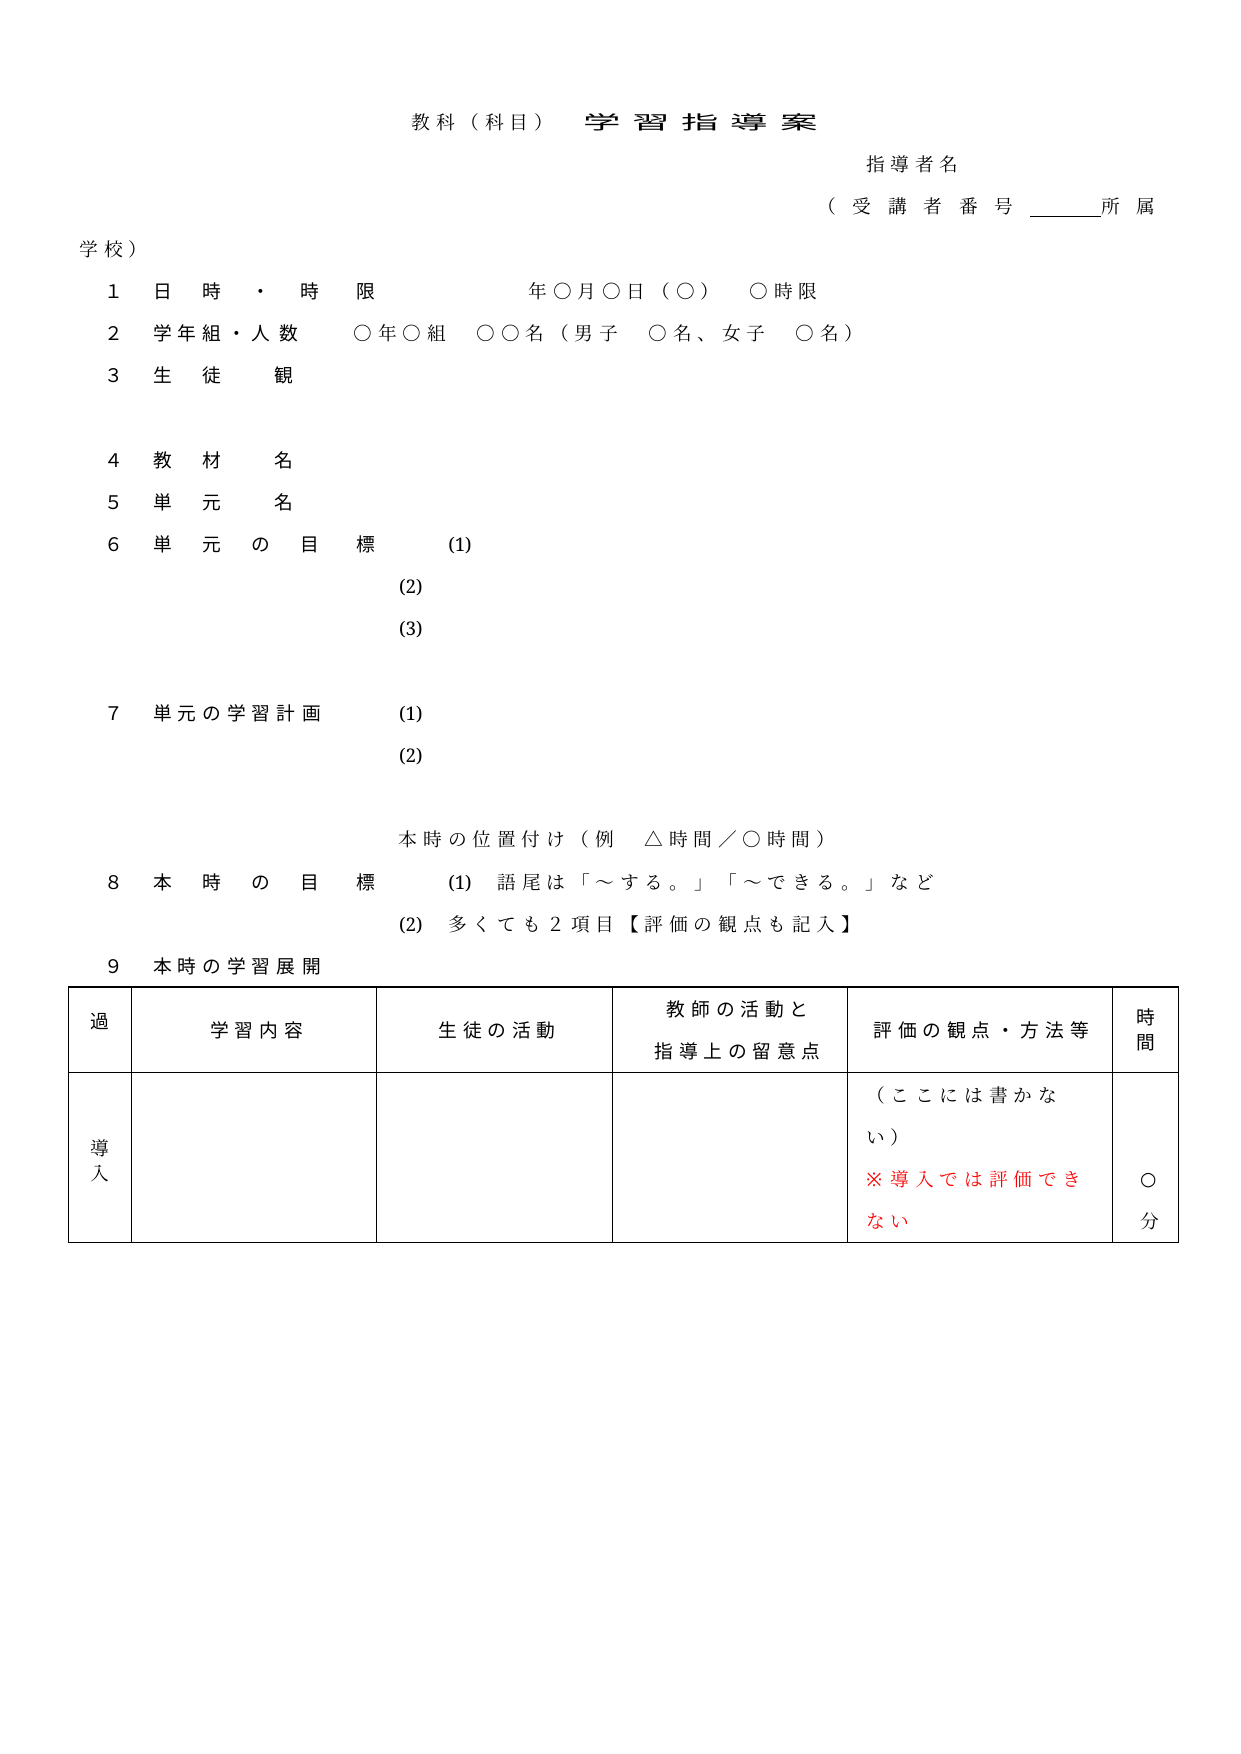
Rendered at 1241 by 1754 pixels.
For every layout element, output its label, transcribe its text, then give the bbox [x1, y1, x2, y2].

text １ 日時・時限 年○月○日（○） ○時限 [79, 269, 1161, 311]
text ３ 生徒観 [98, 353, 1161, 396]
text ４ 教材名 [79, 438, 1161, 480]
table_header 時間 [1113, 988, 1178, 1072]
table_cell （ここには書かない） ※導入では評価できない [848, 1073, 1112, 1242]
text (2) [79, 733, 1161, 775]
table_header 教師の活動と 指導上の留意点 [613, 988, 847, 1072]
table_header 評価の観点・方法等 [848, 988, 1112, 1072]
text 指導者名 [79, 143, 1161, 185]
text 本時の位置付け（例 △時間／○時間） [79, 818, 1161, 860]
table_cell [132, 1073, 376, 1242]
text （受講者番号 所属 学校） [79, 185, 1161, 269]
text 教科（科目） 学習指導案 [79, 100, 1161, 143]
table_header 生徒の活動 [377, 988, 612, 1072]
text ９ 本時の学習展開 [79, 944, 1161, 986]
table_header 学習内容 [132, 988, 376, 1072]
text (3) [97, 607, 1161, 649]
table_header 過程 [69, 988, 131, 1072]
text (2) [97, 564, 1161, 607]
table_cell 導入 [69, 1073, 131, 1242]
table_cell ○分 [1113, 1073, 1178, 1242]
text ８ 本時の目標 (1) 語尾は「～する。」「～できる。」など [98, 860, 1161, 902]
text ５ 単元名 [79, 480, 1161, 522]
text (2) 多くても２項目【評価の観点も記入】 [79, 902, 1161, 944]
text ７ 単元の学習計画 (1) [98, 691, 1161, 733]
table_cell [613, 1073, 847, 1242]
table_cell [377, 1073, 612, 1242]
text ６ 単元の目標 (1) [98, 522, 1161, 564]
text ２ 学年組・人数 ○年○組 ○○名（男子 ○名、女子 ○名） [79, 311, 1161, 353]
